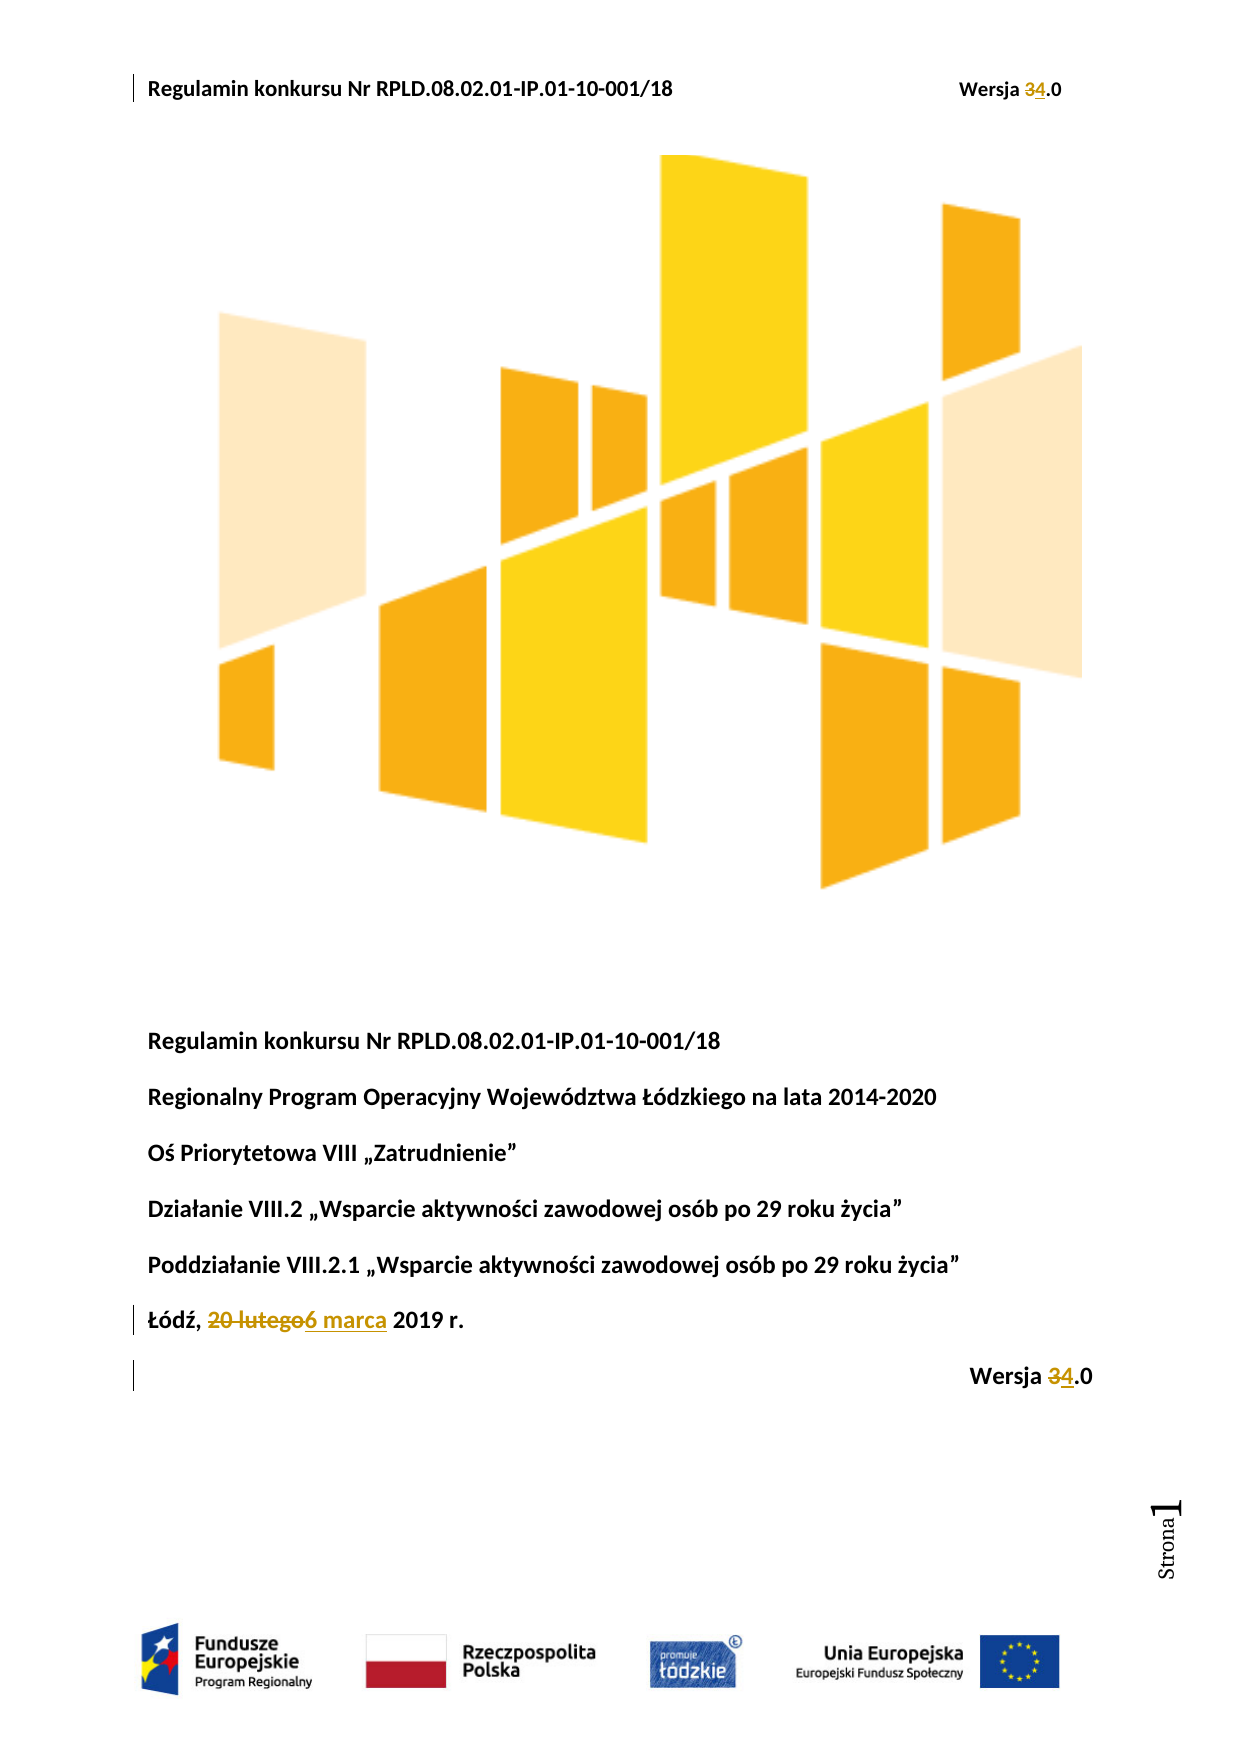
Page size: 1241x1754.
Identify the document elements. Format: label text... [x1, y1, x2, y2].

picture [53, 1561, 1105, 1751]
text Działanie VIII.2 „Wsparcie aktywności zawodowej osób po 29 roku życia” [148, 1193, 1093, 1223]
picture [159, 155, 1082, 973]
text Regionalny Program Operacyjny Województwa Łódzkiego na lata 2014-2020 [148, 1081, 1093, 1112]
text Łódź, 2019 r. [148, 1304, 1093, 1335]
text Poddziałanie VIII.2.1 „Wsparcie aktywności zawodowej osób po 29 roku życia” [148, 1249, 1093, 1279]
text Wersja .0 [148, 1360, 1093, 1391]
text Oś Priorytetowa VIII „Zatrudnienie” [148, 1137, 1093, 1168]
text Regulamin konkursu Nr RPLD.08.02.01-IP.01-10-001/18 [148, 1025, 1093, 1056]
